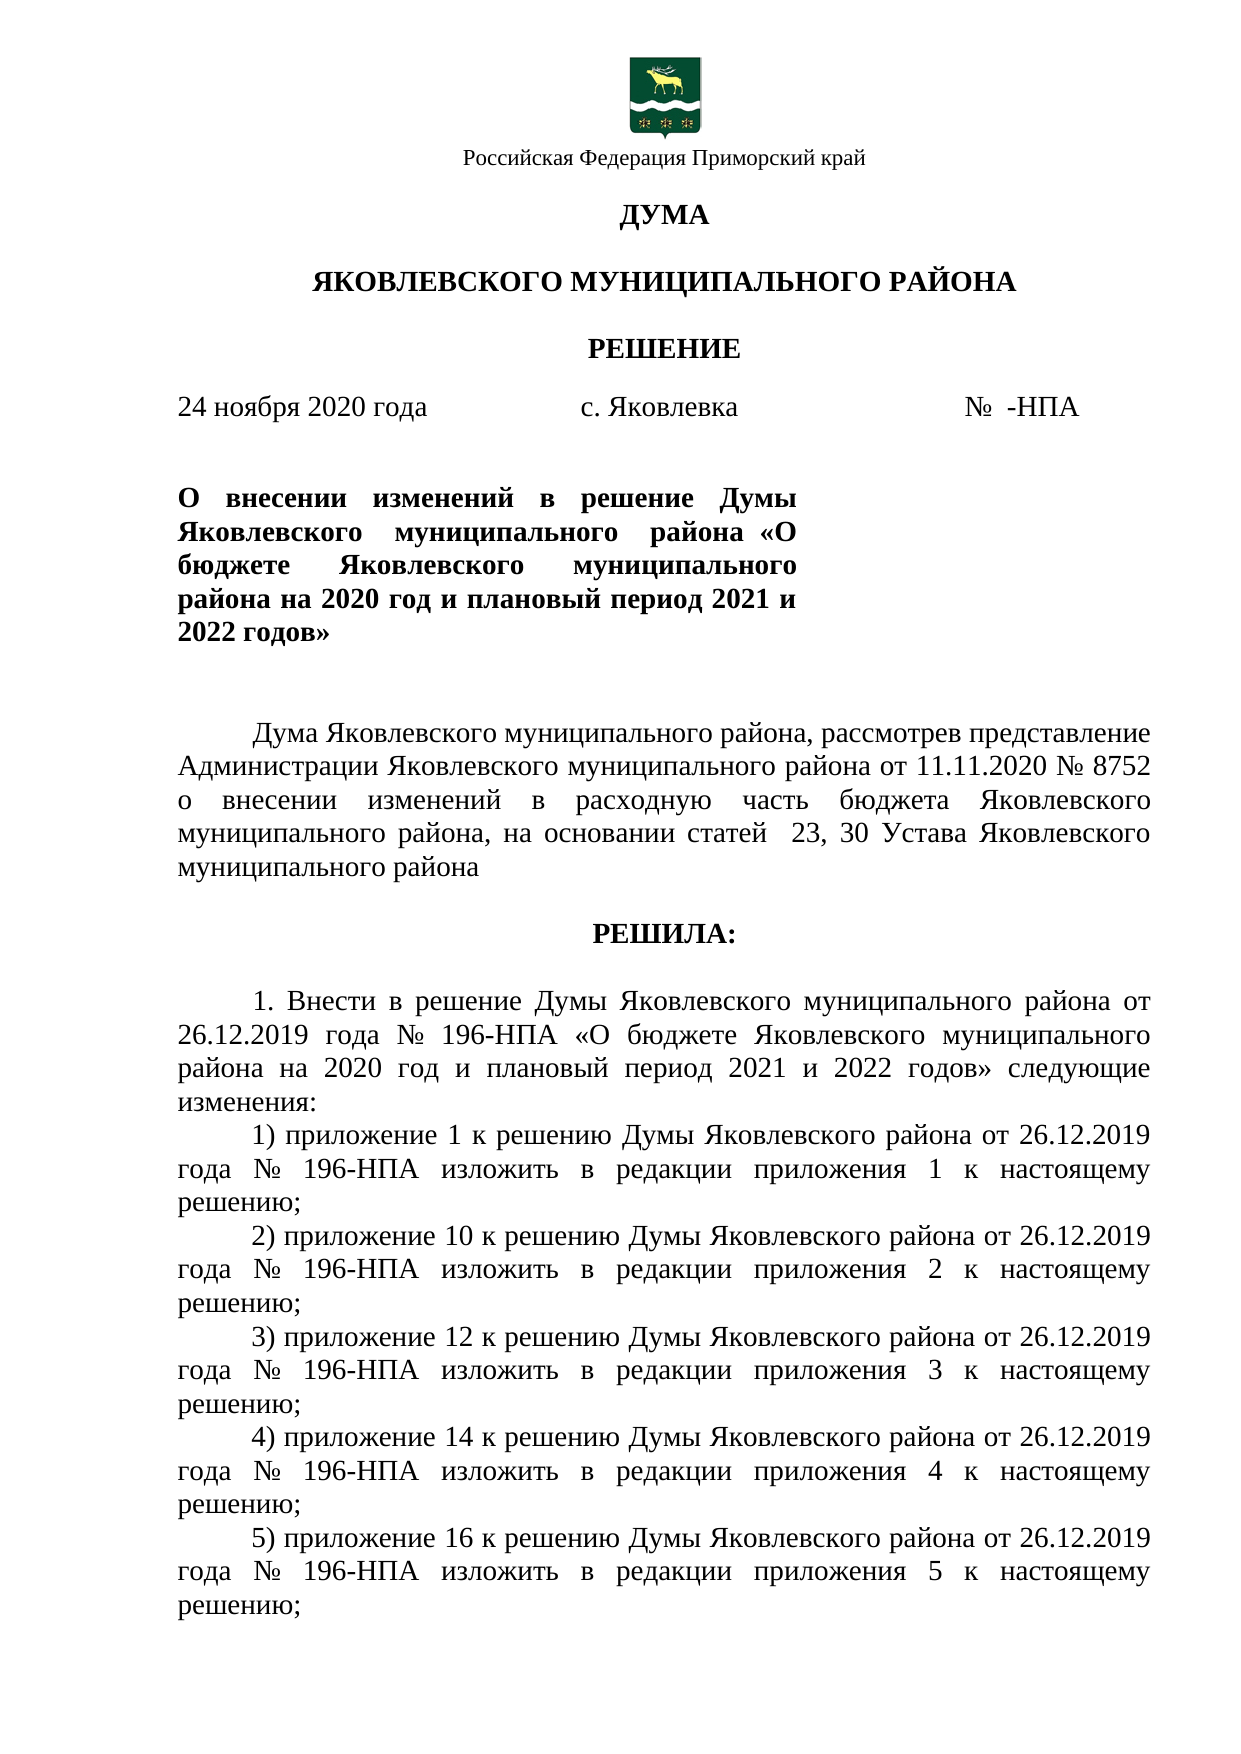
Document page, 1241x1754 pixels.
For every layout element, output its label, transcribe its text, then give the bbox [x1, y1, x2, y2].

text Дума Яковлевского муниципального района, рассмотрев представление Администрации Яковлевского муниципального района от 11.11.2020 № 8752 о внесении изменений в расходную часть бюджета Яковлевского муниципального района, на основании статей 23, 30 Устава Яковлевского муниципального района [177, 715, 1152, 883]
text РЕШИЛА: [177, 916, 1152, 950]
text 24 ноября 2020 года с. Яковлевка № -НПА [177, 389, 1152, 422]
text 2) приложение 10 к решению Думы Яковлевского района от 26.12.2019 года № 196-НПА изложить в редакции приложения 2 к настоящему решению; [177, 1218, 1152, 1319]
text 4) приложение 14 к решению Думы Яковлевского района от 26.12.2019 года № 196-НПА изложить в редакции приложения 4 к настоящему решению; [177, 1419, 1152, 1520]
text 3) приложение 12 к решению Думы Яковлевского района от 26.12.2019 года № 196-НПА изложить в редакции приложения 3 к настоящему решению; [177, 1319, 1152, 1419]
text О внесении изменений в решение Думы Яковлевского муниципального района «О бюджете Яковлевского муниципального района на 2020 год и плановый период 2021 и 2022 годов» [177, 480, 797, 648]
picture [628, 56, 702, 141]
text 5) приложение 16 к решению Думы Яковлевского района от 26.12.2019 года № 196-НПА изложить в редакции приложения 5 к настоящему решению; [177, 1520, 1152, 1621]
text ДУМА [177, 197, 1152, 231]
text РЕШЕНИЕ [177, 331, 1152, 365]
text 1) приложение 1 к решению Думы Яковлевского района от 26.12.2019 года № 196-НПА изложить в редакции приложения 1 к настоящему решению; [177, 1117, 1152, 1218]
text 1. Внести в решение Думы Яковлевского муниципального района от 26.12.2019 года № 196-НПА «О бюджете Яковлевского муниципального района на 2020 год и плановый период 2021 и 2022 годов» следующие изменения: [177, 983, 1152, 1117]
text Российская Федерация Приморский край [177, 144, 1152, 171]
text ЯКОВЛЕВСКОГО МУНИЦИПАЛЬНОГО РАЙОНА [177, 231, 1152, 298]
